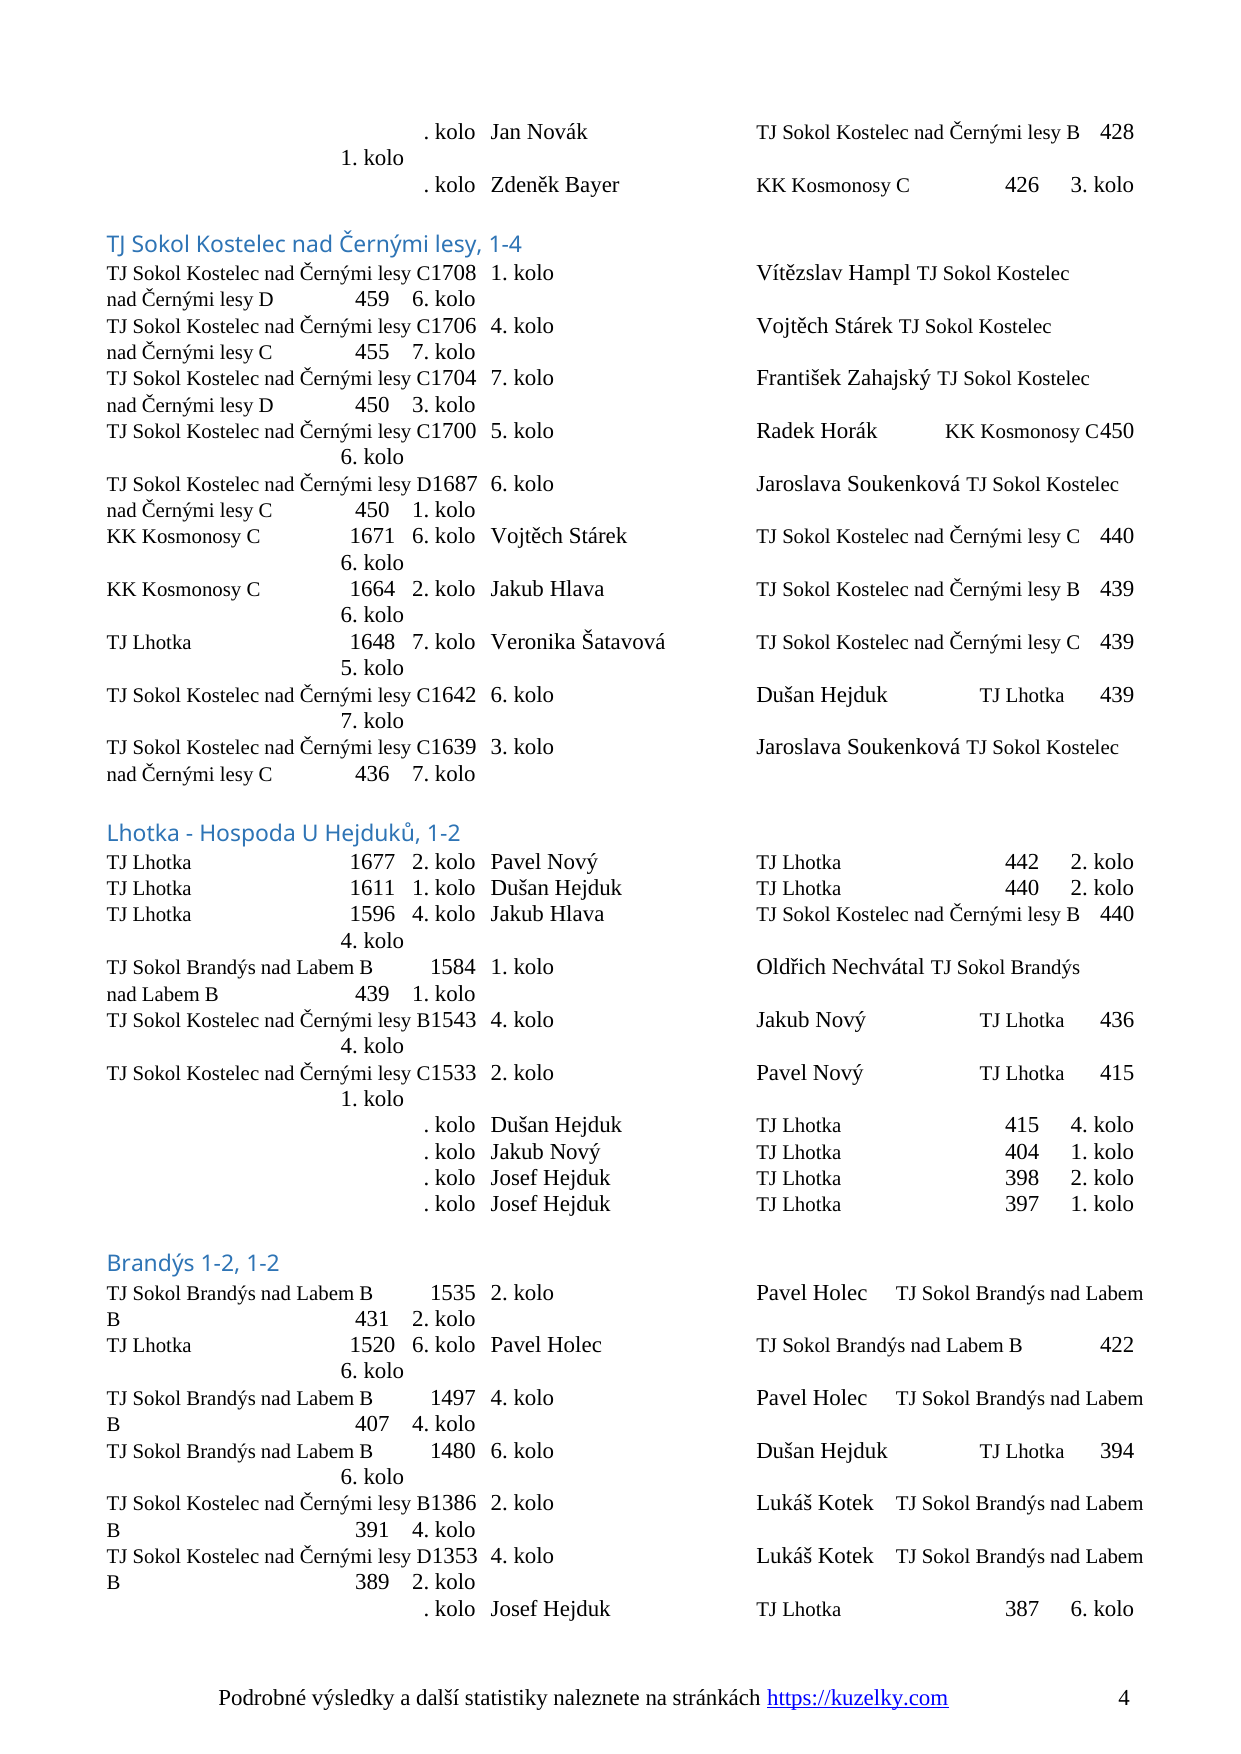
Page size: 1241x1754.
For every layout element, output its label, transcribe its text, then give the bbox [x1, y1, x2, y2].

text TJ Sokol Kostelec nad Černými lesy D 1353 4. kolo Lukáš Kotek TJ Sokol Brandýs nad Labem B 389 2. kolo [106, 1542, 1134, 1595]
text TJ Sokol Brandýs nad Labem B 1497 4. kolo Pavel Holec TJ Sokol Brandýs nad Labem B 407 4. kolo [106, 1384, 1134, 1437]
text . kolo Jan Novák TJ Sokol Kostelec nad Černými lesy B 428 1. kolo [106, 118, 1134, 171]
text TJ Sokol Brandýs nad Labem B 1480 6. kolo Dušan Hejduk TJ Lhotka 394 6. kolo [106, 1437, 1134, 1489]
text . kolo Josef Hejduk TJ Lhotka 398 2. kolo [106, 1164, 1134, 1190]
text TJ Lhotka 1648 7. kolo Veronika Šatavová TJ Sokol Kostelec nad Černými lesy C 439 5. kolo [106, 628, 1134, 681]
text TJ Sokol Kostelec nad Černými lesy B 1386 2. kolo Lukáš Kotek TJ Sokol Brandýs nad Labem B 391 4. kolo [106, 1489, 1134, 1542]
subtitle TJ Sokol Kostelec nad Černými lesy, 1-4 [106, 228, 1134, 259]
text TJ Lhotka 1520 6. kolo Pavel Holec TJ Sokol Brandýs nad Labem B 422 6. kolo [106, 1331, 1134, 1384]
text TJ Sokol Kostelec nad Černými lesy C 1639 3. kolo Jaroslava Soukenková TJ Sokol Kostelec nad Černými lesy C 436 7. kolo [106, 733, 1134, 786]
text TJ Sokol Kostelec nad Černými lesy D 1687 6. kolo Jaroslava Soukenková TJ Sokol Kostelec nad Černými lesy C 450 1. kolo [106, 470, 1134, 522]
text TJ Sokol Kostelec nad Černými lesy C 1704 7. kolo František Zahajský TJ Sokol Kostelec nad Černými lesy D 450 3. kolo [106, 364, 1134, 417]
text TJ Sokol Kostelec nad Černými lesy C 1533 2. kolo Pavel Nový TJ Lhotka 415 1. kolo [106, 1059, 1134, 1111]
text KK Kosmonosy C 1664 2. kolo Jakub Hlava TJ Sokol Kostelec nad Černými lesy B 439 6. kolo [106, 575, 1134, 628]
text TJ Sokol Brandýs nad Labem B 1535 2. kolo Pavel Holec TJ Sokol Brandýs nad Labem B 431 2. kolo [106, 1278, 1134, 1331]
text TJ Sokol Kostelec nad Černými lesy C 1706 4. kolo Vojtěch Stárek TJ Sokol Kostelec nad Černými lesy C 455 7. kolo [106, 312, 1134, 364]
text TJ Sokol Kostelec nad Černými lesy C 1642 6. kolo Dušan Hejduk TJ Lhotka 439 7. kolo [106, 681, 1134, 733]
text TJ Lhotka 1596 4. kolo Jakub Hlava TJ Sokol Kostelec nad Černými lesy B 440 4. kolo [106, 901, 1134, 953]
text TJ Lhotka 1611 1. kolo Dušan Hejduk TJ Lhotka 440 2. kolo [106, 874, 1134, 901]
text TJ Sokol Kostelec nad Černými lesy B 1543 4. kolo Jakub Nový TJ Lhotka 436 4. kolo [106, 1006, 1134, 1059]
text . kolo Zdeněk Bayer KK Kosmonosy C 426 3. kolo [106, 171, 1134, 197]
text . kolo Jakub Nový TJ Lhotka 404 1. kolo [106, 1138, 1134, 1164]
text . kolo Josef Hejduk TJ Lhotka 397 1. kolo [106, 1190, 1134, 1217]
text . kolo Dušan Hejduk TJ Lhotka 415 4. kolo [106, 1111, 1134, 1138]
text TJ Sokol Brandýs nad Labem B 1584 1. kolo Oldřich Nechvátal TJ Sokol Brandýs nad Labem B 439 1. kolo [106, 953, 1134, 1006]
text TJ Lhotka 1677 2. kolo Pavel Nový TJ Lhotka 442 2. kolo [106, 848, 1134, 874]
text TJ Sokol Kostelec nad Černými lesy C 1708 1. kolo Vítězslav Hampl TJ Sokol Kostelec nad Černými lesy D 459 6. kolo [106, 259, 1134, 312]
subtitle Brandýs 1-2, 1-2 [106, 1247, 1134, 1278]
text KK Kosmonosy C 1671 6. kolo Vojtěch Stárek TJ Sokol Kostelec nad Černými lesy C 440 6. kolo [106, 522, 1134, 575]
text TJ Sokol Kostelec nad Černými lesy C 1700 5. kolo Radek Horák KK Kosmonosy C 450 6. kolo [106, 417, 1134, 470]
subtitle Lhotka - Hospoda U Hejduků, 1-2 [106, 817, 1134, 848]
text . kolo Josef Hejduk TJ Lhotka 387 6. kolo [106, 1595, 1134, 1621]
